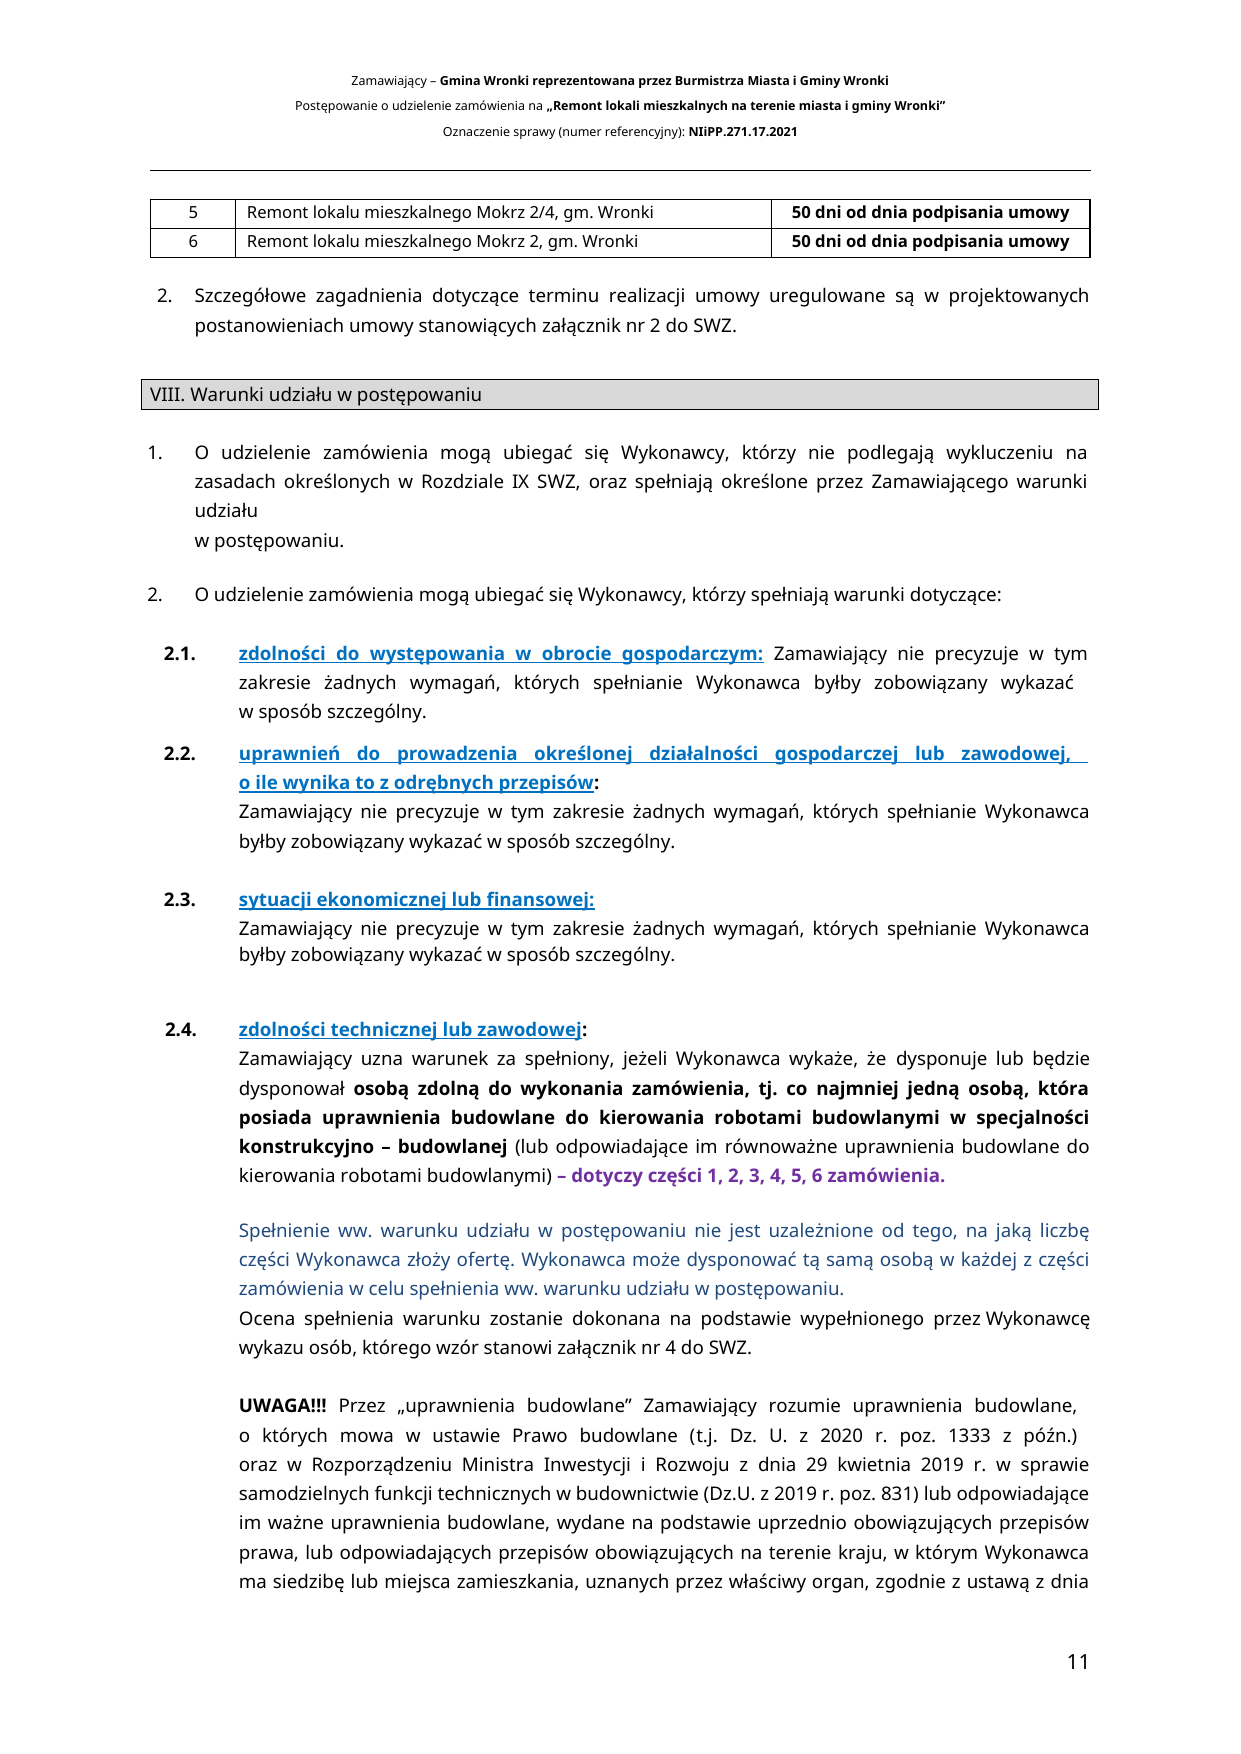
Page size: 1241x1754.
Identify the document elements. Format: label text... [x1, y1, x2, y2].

table_cell Remont lokalu mieszkalnego Mokrz 2, gm. Wronki [236, 229, 771, 257]
table_cell Remont lokalu mieszkalnego Mokrz 2/4, gm. Wronki [236, 200, 771, 228]
list Zamawiający nie precyzuje w tym zakresie żadnych wymagań, których spełnianie Wykonawca byłby zobowiązany wykazać w sposób szczególny. [239, 916, 1090, 967]
list O udzielenie zamówienia mogą ubiegać się Wykonawcy, którzy nie podlegają wykluczeniu na zasadach określonych w Rozdziale IX SWZ, oraz spełniają określone przez Zamawiającego warunki udziału w postępowaniu. [147, 439, 1088, 552]
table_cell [772, 200, 1089, 228]
text Zamawiający nie precyzuje w tym zakresie żadnych wymagań, których spełnianie Wykonawca byłby zobowiązany wykazać w sposób szczególny. [239, 799, 1090, 853]
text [239, 1393, 1090, 1594]
table_cell 50 dni od dnia podpisania umowy [772, 229, 1089, 257]
table_cell 5 [151, 200, 235, 228]
list uprawnień do prowadzenia określonej działalności gospodarczej lub zawodowej, o ile wynika to z odrębnych przepisów: [164, 740, 1088, 795]
list zdolności technicznej lub zawodowej: [165, 1016, 1088, 1042]
text Ocena spełnienia warunku zostanie dokonana na podstawie wypełnionego przez Wykonawcę wykazu osób, którego wzór stanowi załącznik nr 4 do SWZ. [239, 1305, 1090, 1359]
list O udzielenie zamówienia mogą ubiegać się Wykonawcy, którzy spełniają warunki dotyczące: [147, 581, 1088, 607]
table_cell 6 [151, 229, 235, 257]
list zdolności do występowania w obrocie gospodarczym: Zamawiający nie precyzuje w tym zakresie żadnych wymagań, których spełnianie Wykonawca byłby zobowiązany wykazać w sposób szczególny. [164, 640, 1088, 724]
text Spełnienie ww. warunku udziału w postępowaniu nie jest uzależnione od tego, na jaką liczbę części Wykonawca złoży ofertę. Wykonawca może dysponować tą samą osobą w każdej z części zamówienia w celu spełnienia ww. warunku udziału w postępowaniu. [239, 1217, 1090, 1301]
list sytuacji ekonomicznej lub finansowej: [164, 886, 1088, 912]
list Szczegółowe zagadnienia dotyczące terminu realizacji umowy uregulowane są w projektowanych postanowieniach umowy stanowiących załącznik nr 2 do SWZ. [157, 283, 1090, 337]
subtitle VIII. Warunki udziału w postępowaniu [142, 380, 1098, 409]
text Zamawiający uzna warunek za spełniony, jeżeli Wykonawca wykaże, że dysponuje lub będzie dysponował osobą zdolną do wykonania zamówienia, tj. co najmniej jedną osobą, która posiada uprawnienia budowlane do kierowania robotami budowlanymi w specjalności konstrukcyjno – budowlanej (lub odpowiadające im równoważne uprawnienia budowlane do kierowania robotami budowlanymi) – dotyczy części 1, 2, 3, 4, 5, 6 zamówienia. [239, 1046, 1090, 1188]
